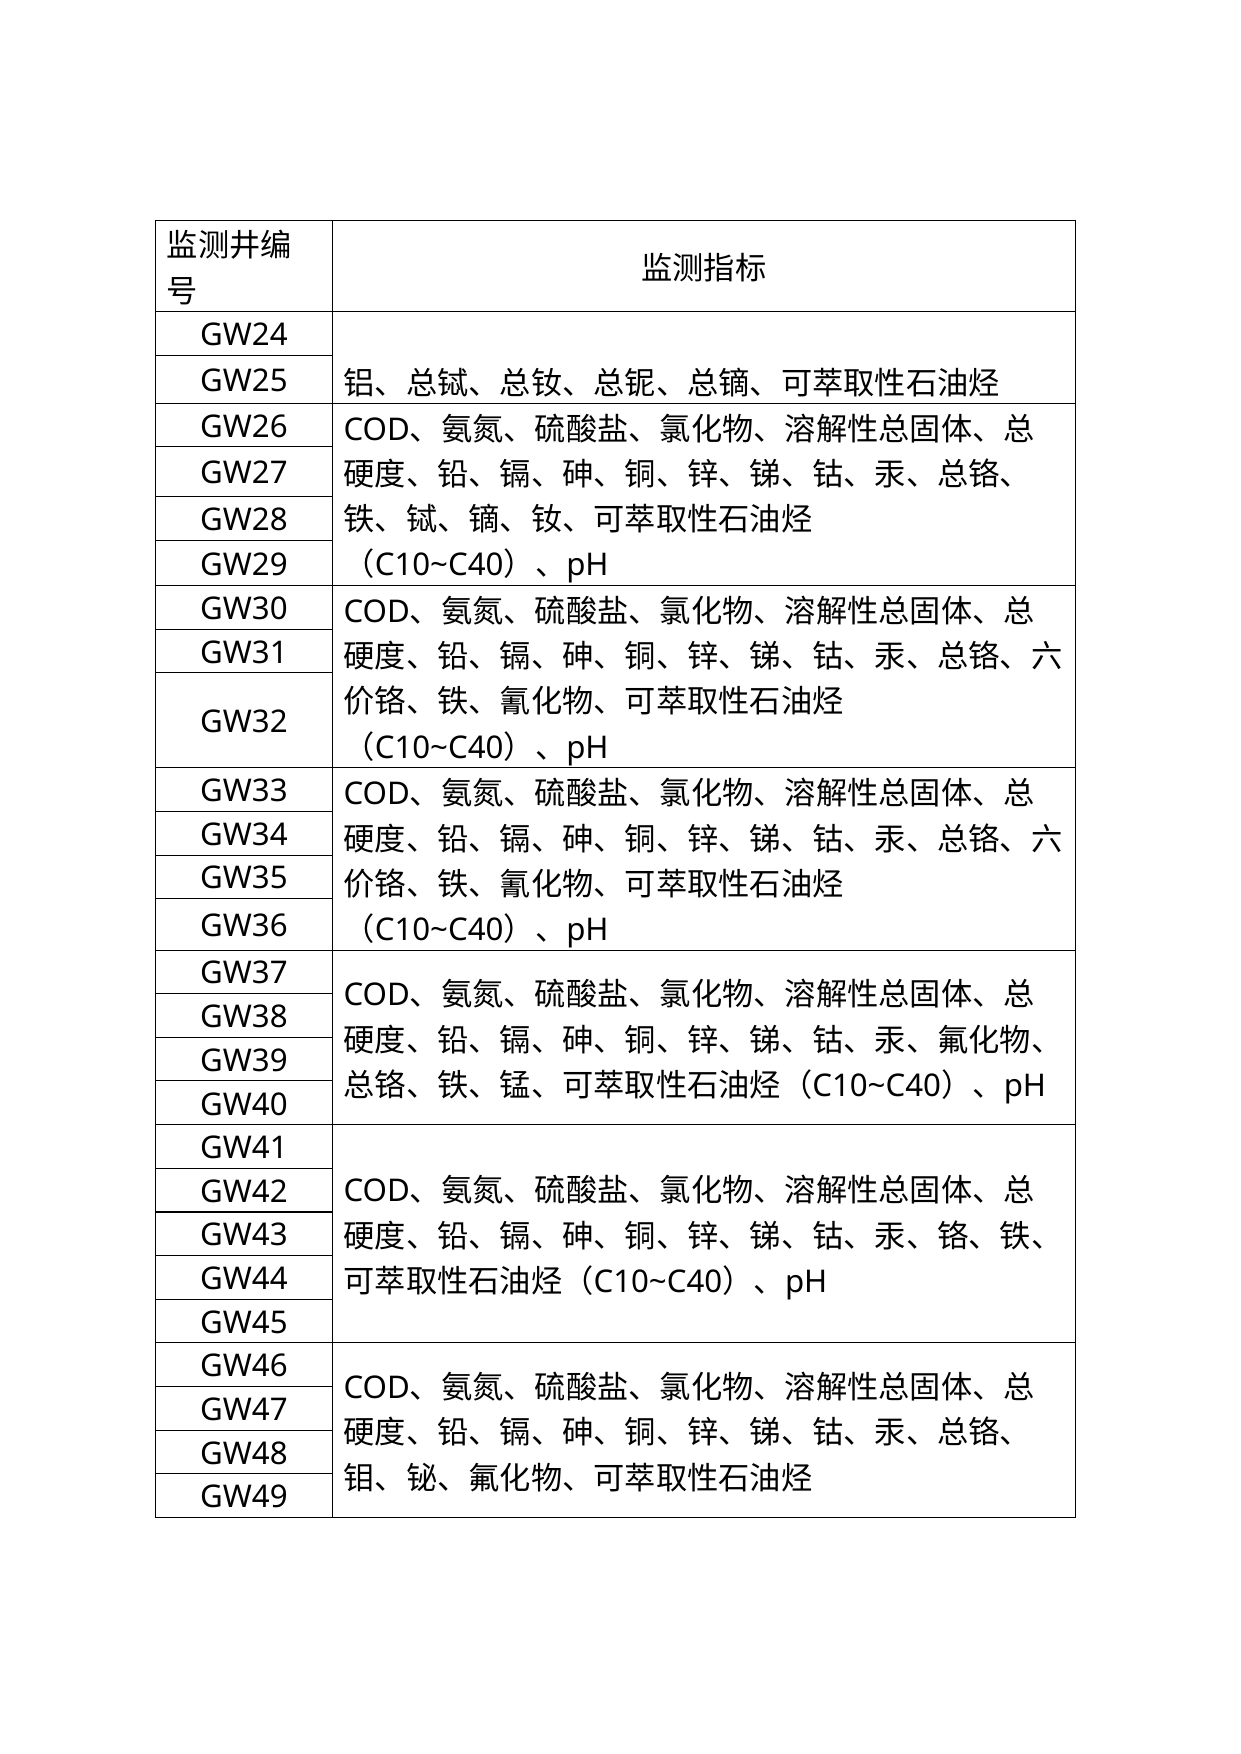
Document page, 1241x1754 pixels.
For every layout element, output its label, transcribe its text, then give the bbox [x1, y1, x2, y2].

table_cell GW24 [156, 312, 332, 354]
table_cell GW47 [156, 1387, 332, 1429]
table_cell GW48 [156, 1431, 332, 1473]
table_header 监测井编号 [156, 221, 332, 311]
table_cell GW31 [156, 630, 332, 672]
table_cell GW33 [156, 768, 332, 811]
table_header 监测指标 [333, 221, 1075, 311]
table_cell GW27 [156, 447, 332, 496]
table_cell GW32 [156, 673, 332, 767]
table_cell GW30 [156, 586, 332, 628]
table_cell GW29 [156, 541, 332, 585]
table_cell GW43 [156, 1213, 332, 1255]
table_cell GW39 [156, 1038, 332, 1080]
table_cell COD、氨氮、硫酸盐、氯化物、溶解性总固体、总硬度、铅、镉、砷、铜、锌、锑、钴、汞、总铬、钼、铋、氟化物、可萃取性石油烃（C10~C40）、pH [333, 1343, 1075, 1517]
table_cell GW40 [156, 1081, 332, 1124]
table_cell GW45 [156, 1300, 332, 1342]
table_cell COD、氨氮、硫酸盐、氯化物、溶解性总固体、总硬度、铅、镉、砷、铜、锌、锑、钴、汞、总铬、六价铬、铁、氰化物、可萃取性石油烃（C10~C40）、pH [333, 768, 1075, 949]
table_cell GW34 [156, 812, 332, 854]
table_cell COD、氨氮、硫酸盐、氯化物、溶解性总固体、总硬度、铅、镉、砷、铜、锌、锑、钴、汞、总铬、六价铬、铁、氰化物、可萃取性石油烃（C10~C40）、pH [333, 586, 1075, 767]
table_cell GW49 [156, 1474, 332, 1517]
table_cell GW42 [156, 1169, 332, 1211]
table_cell COD、氨氮、硫酸盐、氯化物、溶解性总固体、总硬度、铅、镉、砷、铜、锌、锑、钴、汞、氟化物、总铬、铁、锰、可萃取性石油烃（C10~C40）、pH [333, 951, 1075, 1124]
table_cell GW41 [156, 1125, 332, 1168]
table_cell GW46 [156, 1343, 332, 1386]
table_cell GW44 [156, 1256, 332, 1299]
table_cell GW25 [156, 356, 332, 403]
table_cell GW28 [156, 497, 332, 540]
table_cell GW38 [156, 994, 332, 1037]
table_cell GW35 [156, 856, 332, 898]
table_cell COD、氨氮、硫酸盐、氯化物、溶解性总固体、总硬度、铅、镉、砷、铜、锌、锑、钴、汞、铬、铁、可萃取性石油烃（C10~C40）、pH [333, 1125, 1075, 1342]
table_cell COD、氨氮、硫酸盐、氯化物、溶解性总固体、总硬度、铅、镉、砷、铜、锌、锑、钴、汞、总铬、铁、铽、镝、钕、可萃取性石油烃（C10~C40）、pH [333, 404, 1075, 585]
table_cell GW26 [156, 404, 332, 446]
table_cell GW36 [156, 899, 332, 949]
table_cell GW37 [156, 951, 332, 993]
